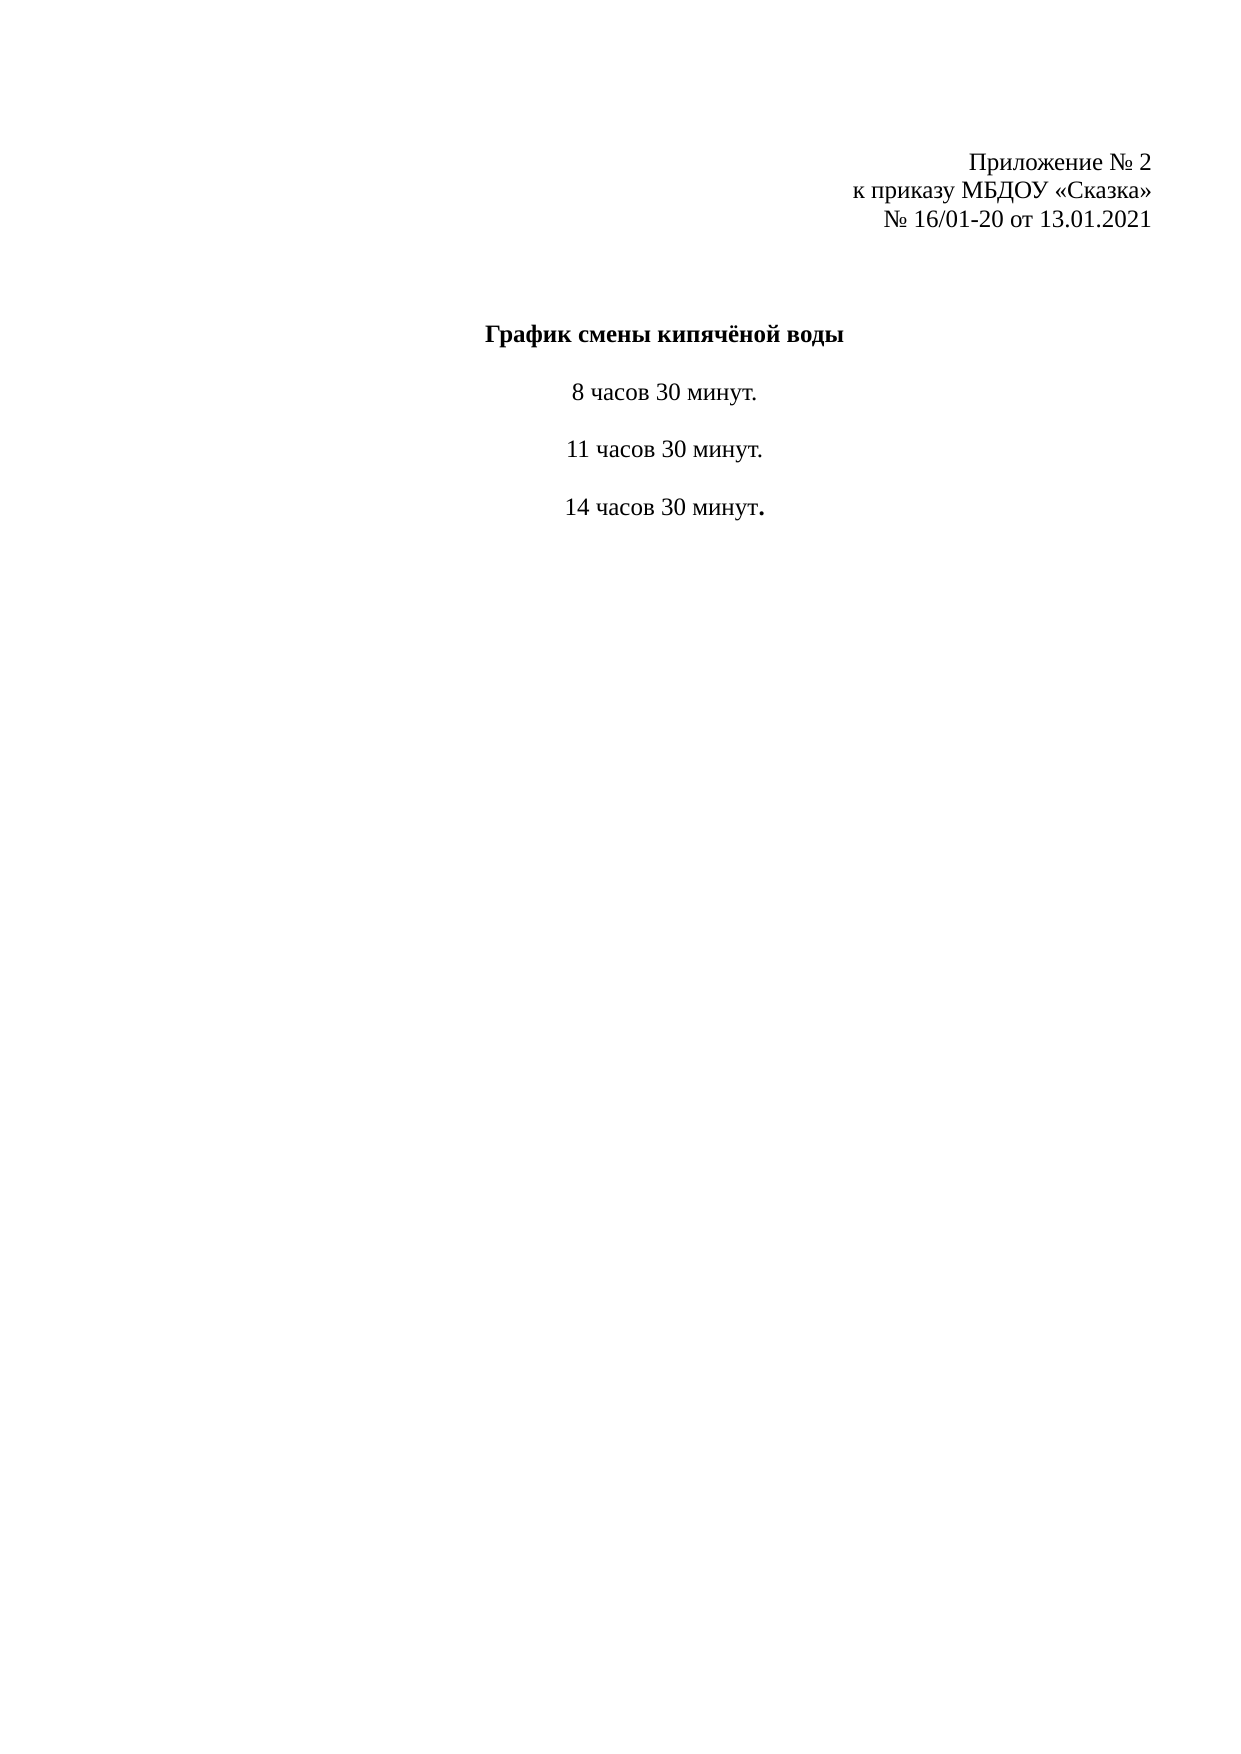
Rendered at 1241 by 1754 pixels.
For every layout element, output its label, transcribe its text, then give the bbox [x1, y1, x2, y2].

text № 16/01-20 от 13.01.2021 [177, 204, 1152, 233]
text к приказу МБДОУ «Сказка» [177, 176, 1152, 204]
text Приложение № 2 [177, 147, 1152, 176]
text 8 часов 30 минут. [177, 377, 1152, 406]
text 11 часов 30 минут. [177, 434, 1152, 463]
text График смены кипячёной воды [177, 319, 1152, 348]
text 14 часов 30 минут. [177, 492, 1152, 521]
